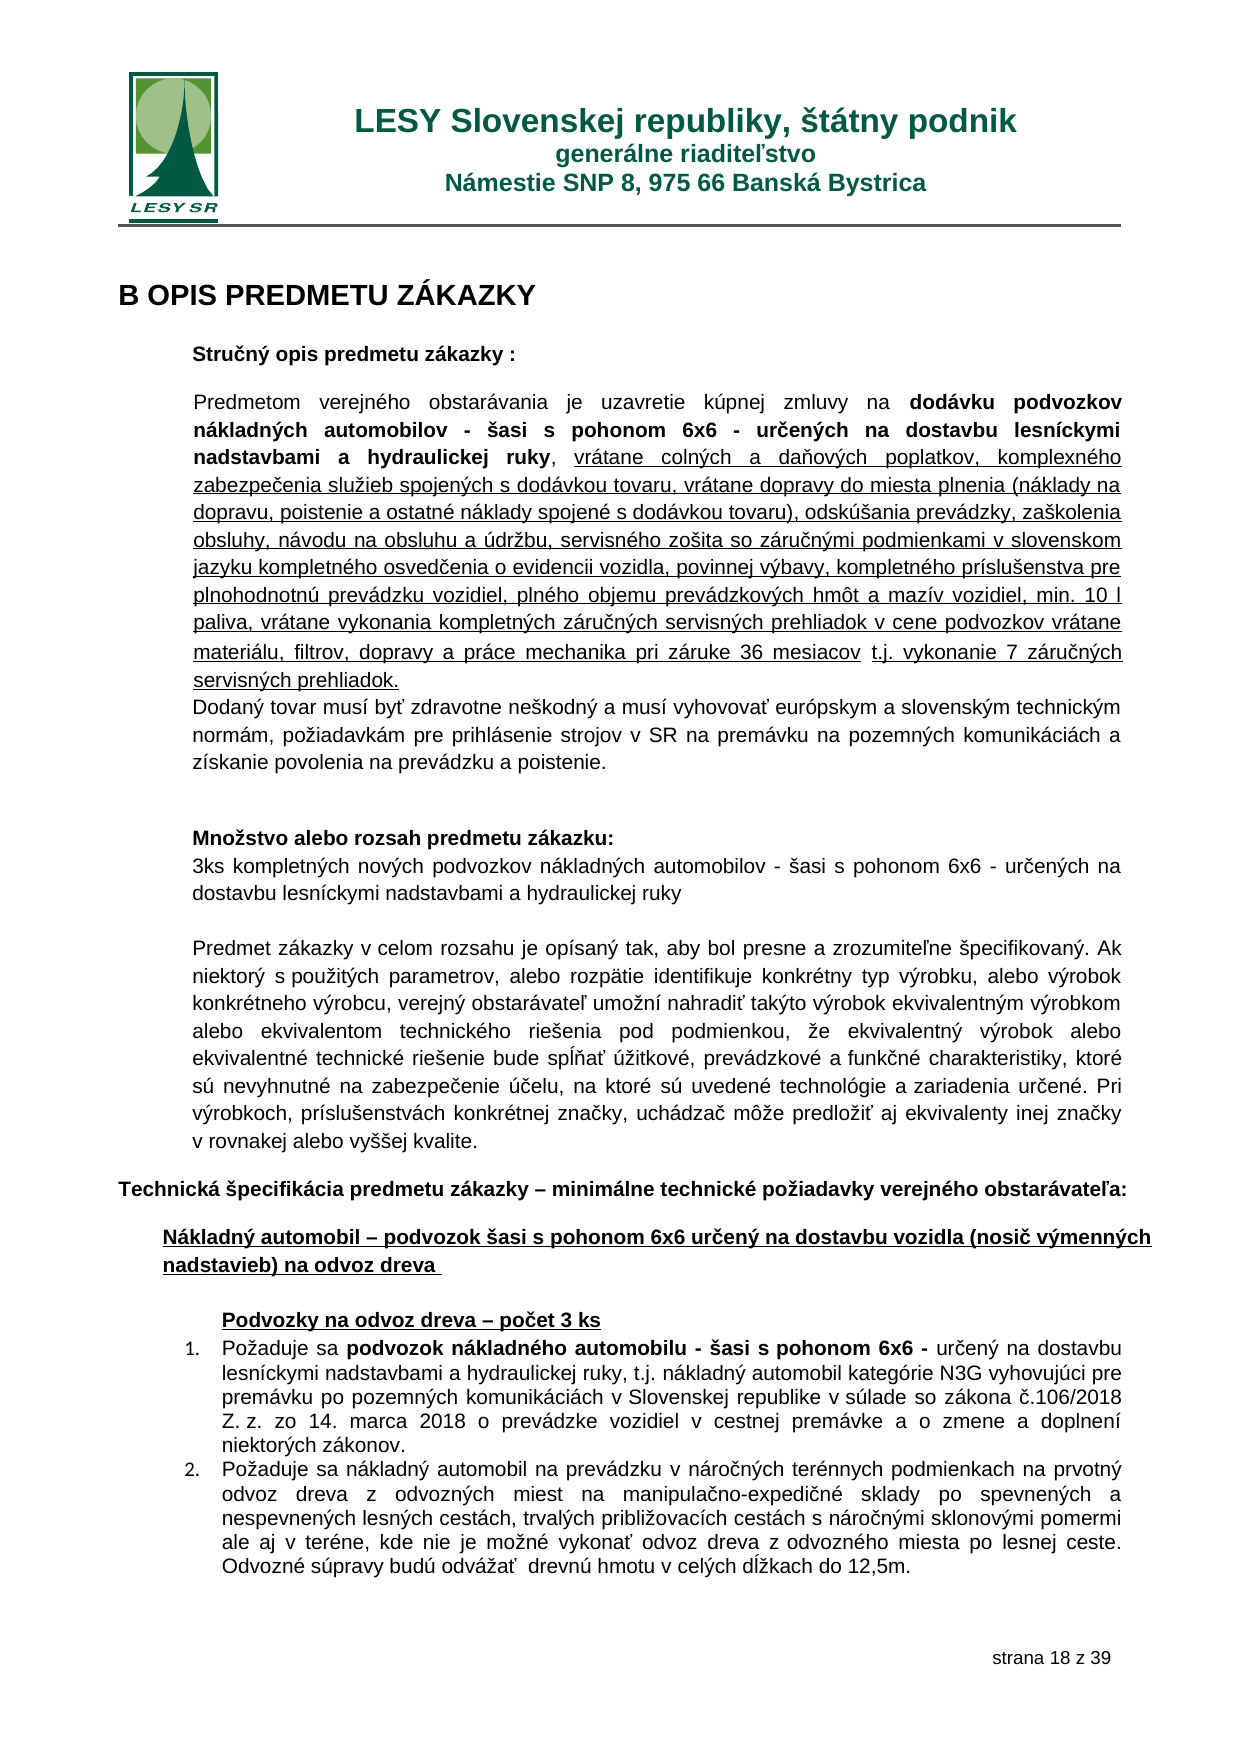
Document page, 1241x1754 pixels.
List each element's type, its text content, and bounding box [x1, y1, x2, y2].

text Podvozky na odvoz dreva – počet 3 ks [222, 1308, 1122, 1332]
list Požaduje sa podvozok nákladného automobilu - šasi s pohonom 6x6 - určený na dostavbu lesníckymi nadstavbami a hydraulickej ruky, t.j. nákladný automobil kategórie N3G vyhovujúci pre premávku po pozemných komunikáciách v Slovenskej republike v súlade so zákona č.106/2018 Z. z. zo 14. marca 2018 o prevádzke vozidiel v cestnej premávke a o zmene a doplnení niektorých zákonov. [184, 1335, 1122, 1456]
text Predmetom verejného obstarávania je uzavretie kúpnej zmluvy na dodávku podvozkov nákladných automobilov - šasi s pohonom 6x6 - určených na dostavbu lesníckymi nadstavbami a hydraulickej ruky, vrátane colných a daňových poplatkov, komplexného zabezpečenia služieb spojených s dodávkou tovaru, vrátane dopravy do miesta plnenia (náklady na dopravu, poistenie a ostatné náklady spojené s dodávkou tovaru), odskúšania prevádzky, zaškolenia obsluhy, návodu na obsluhu a údržbu, servisného zošita so záručnými podmienkami v slovenskom jazyku kompletného osvedčenia o evidencii vozidla, povinnej výbavy, kompletného príslušenstva pre plnohodnotnú prevádzku vozidiel, plného objemu prevádzkových hmôt a mazív vozidiel, min. 10 l paliva, vrátane vykonania kompletných záručných servisných prehliadok v cene podvozkov vrátane materiálu, filtrov, dopravy a práce mechanika pri záruke 36 mesiacov t.j. vykonanie 7 záručných servisných prehliadok. [193, 390, 1122, 521]
text Predmet zákazky v celom rozsahu je opísaný tak, aby bol presne a zrozumiteľne špecifikovaný. Ak niektorý s použitých parametrov, alebo rozpätie identifikuje konkrétny typ výrobku, alebo výrobok konkrétneho výrobcu, verejný obstarávateľ umožní nahradiť takýto výrobok ekvivalentným výrobkom alebo ekvivalentom technického riešenia pod podmienkou, že ekvivalentný výrobok alebo ekvivalentné technické riešenie bude spĺňať úžitkové, prevádzkové a funkčné charakteristiky, ktoré sú nevyhnutné na zabezpečenie účelu, na ktoré sú uvedené technológie a zariadenia určené. Pri výrobkoch, príslušenstvách konkrétnej značky, uchádzač môže predložiť aj ekvivalenty inej značky v rovnakej alebo vyššej kvalite. [192, 936, 1122, 1152]
text Nákladný automobil – podvozok šasi s pohonom 6x6 určený na dostavbu vozidla (nosič výmenných nadstavieb) na odvoz dreva [162, 1225, 1154, 1277]
text Technická špecifikácia predmetu zákazky – minimálne technické požiadavky verejného obstarávateľa: [118, 1177, 1166, 1201]
text Stručný opis predmetu zákazky : [192, 342, 1122, 366]
text 3ks kompletných nových podvozkov nákladných automobilov - šasi s pohonom 6x6 - určených na dostavbu lesníckymi nadstavbami a hydraulickej ruky [192, 853, 1122, 905]
list Požaduje sa nákladný automobil na prevádzku v náročných terénnych podmienkach na prvotný odvoz dreva z odvozných miest na manipulačno-expedičné sklady po spevnených a nespevnených lesných cestách, trvalých približovacích cestách s náročnými sklonovými pomermi ale aj v teréne, kde nie je možné vykonať odvoz dreva z odvozného miesta po lesnej ceste. Odvozné súpravy budú odvážať drevnú hmotu v celých dĺžkach do 12,5m. [184, 1456, 1122, 1578]
text Množstvo alebo rozsah predmetu zákazku: [192, 826, 1122, 850]
text Dodaný tovar musí byť zdravotne neškodný a musí vyhovovať európskym a slovenským technickým normám, požiadavkám pre prihlásenie strojov v SR na premávku na pozemných komunikáciách a získanie povolenia na prevádzku a poistenie. [192, 695, 1122, 774]
subtitle B OPIS PREDMETU ZÁKAZKY [118, 278, 1122, 311]
